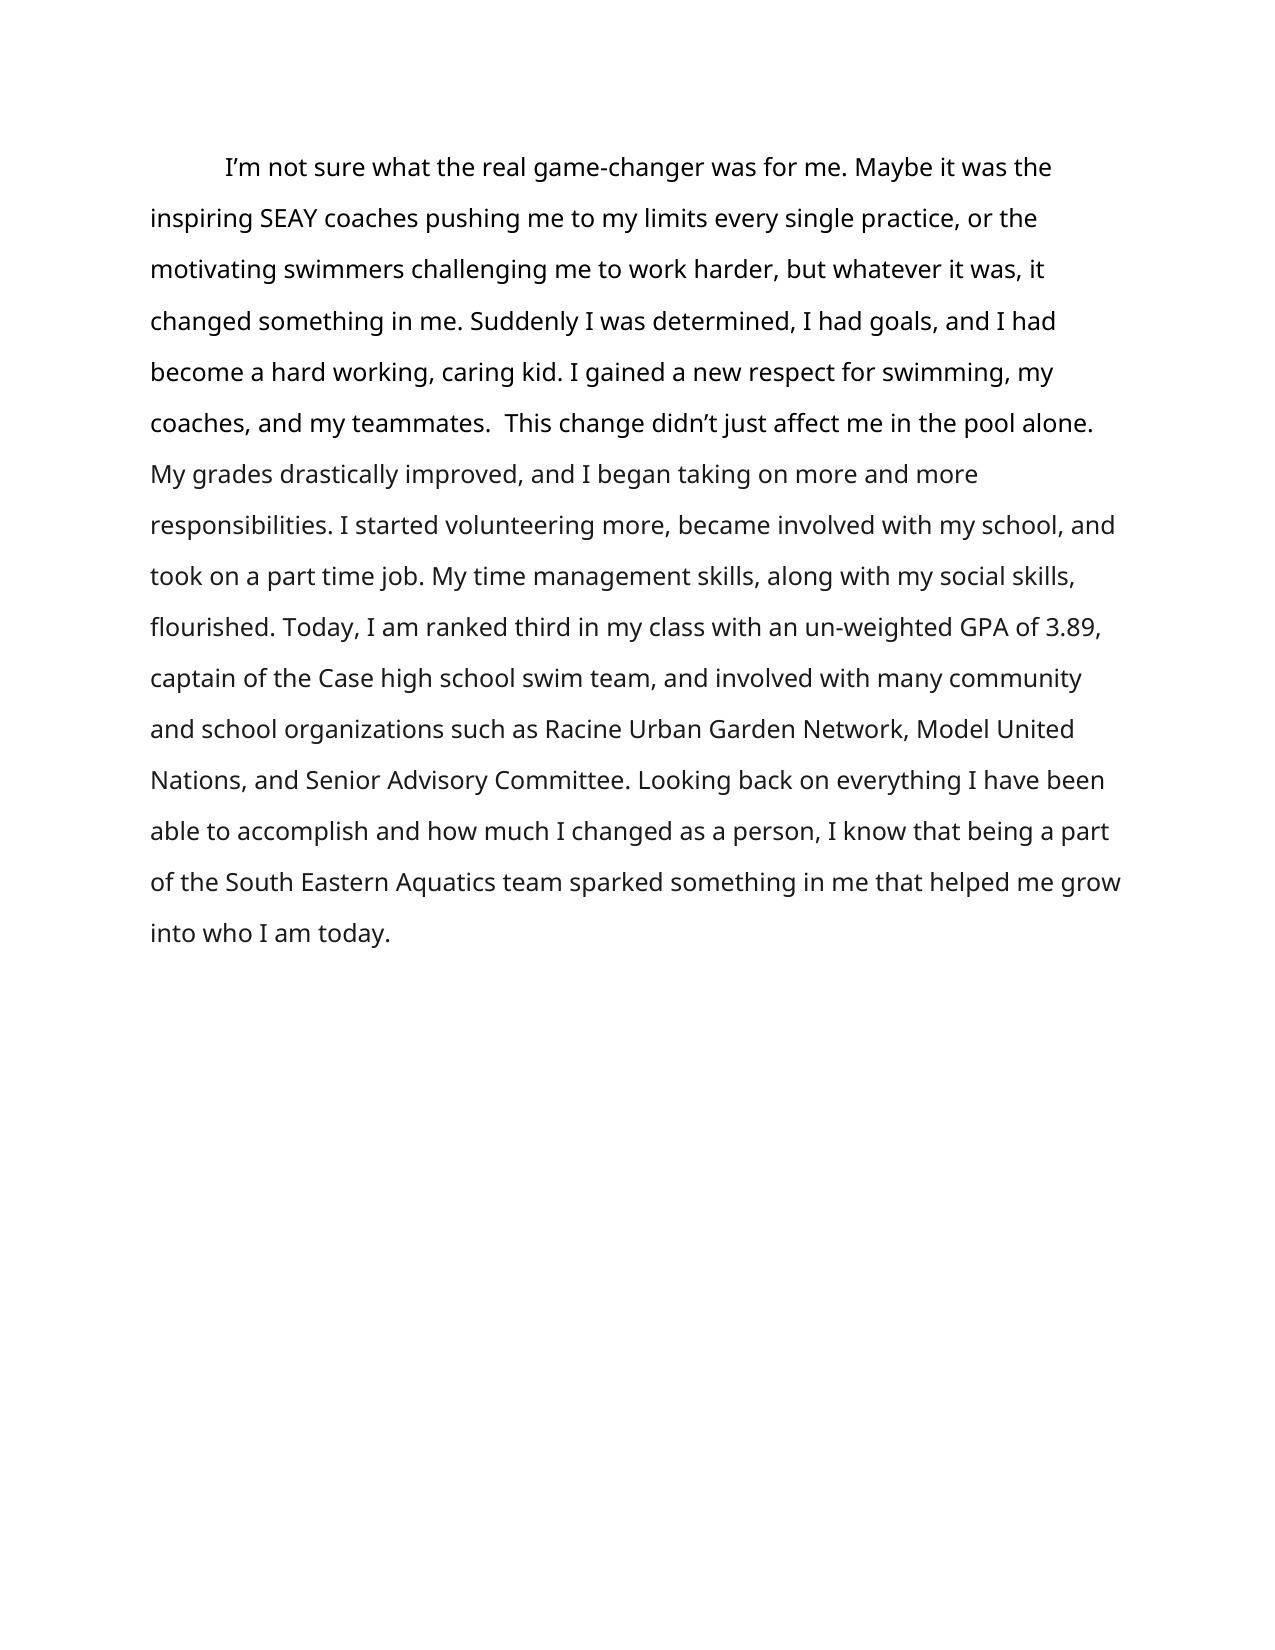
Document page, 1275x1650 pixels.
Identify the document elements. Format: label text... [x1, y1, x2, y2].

text I’m not sure what the real game-changer was for me. Maybe it was the inspiring SEAY coaches pushing me to my limits every single practice, or the motivating swimmers challenging me to work harder, but whatever it was, it changed something in me. Suddenly I was determined, I had goals, and I had become a hard working, caring kid. I gained a new respect for swimming, my coaches, and my teammates. This change didn’t just affect me in the pool alone. My grades drastically improved, and I began taking on more and more responsibilities. I started volunteering more, became involved with my school, and took on a part time job. My time management skills, along with my social skills, flourished. Today, I am ranked third in my class with an un-weighted GPA of 3.89, captain of the Case high school swim team, and involved with many community and school organizations such as Racine Urban Garden Network, Model United Nations, and Senior Advisory Committee. Looking back on everything I have been able to accomplish and how much I changed as a person, I know that being a part of the South Eastern Aquatics team sparked something in me that helped me grow into who I am today. [150, 150, 1125, 950]
